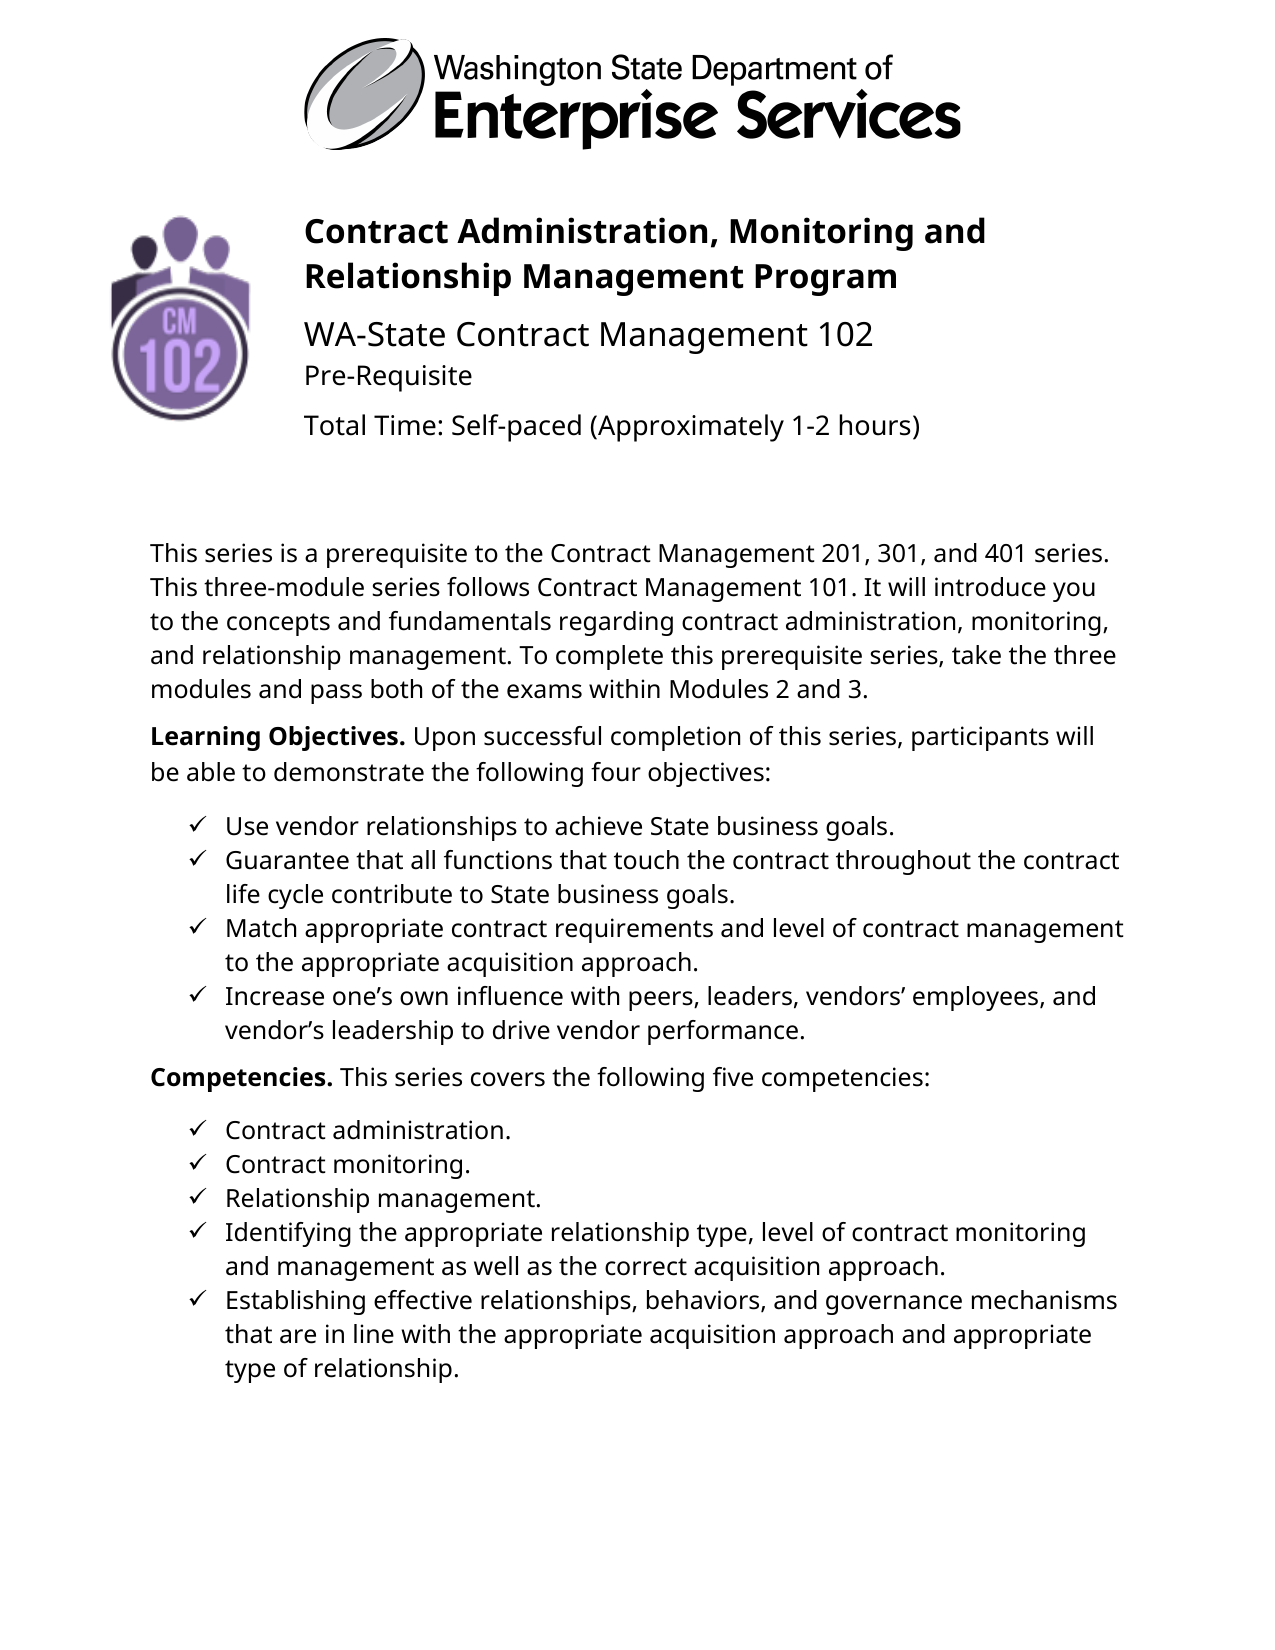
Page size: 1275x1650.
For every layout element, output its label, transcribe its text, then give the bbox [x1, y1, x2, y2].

list Match appropriate contract requirements and level of contract management to the appropriate acquisition approach. [187, 911, 1125, 979]
subtitle WA-State Contract Management 102 Pre-Requisite [285, 311, 1125, 393]
list Increase one’s own influence with peers, leaders, vendors’ employees, and vendor’s leadership to drive vendor performance. [187, 979, 1125, 1047]
list Contract monitoring. [187, 1147, 1125, 1181]
list Identifying the appropriate relationship type, level of contract monitoring and management as well as the correct acquisition approach. [187, 1215, 1125, 1283]
list Establishing effective relationships, behaviors, and governance mechanisms that are in line with the appropriate acquisition approach and appropriate type of relationship. [187, 1283, 1125, 1385]
picture [304, 38, 961, 150]
list Guarantee that all functions that touch the contract throughout the contract life cycle contribute to State business goals. [187, 842, 1125, 911]
picture [75, 207, 285, 433]
text Learning Objectives. Upon successful completion of this series, participants will be able to demonstrate the following four objectives: [150, 718, 1125, 789]
subtitle Contract Administration, Monitoring and Relationship Management Program [285, 208, 1125, 299]
list Contract administration. [187, 1113, 1125, 1147]
subtitle Total Time: Self-paced (Approximately 1-2 hours) [150, 406, 1125, 443]
text This series is a prerequisite to the Contract Management 201, 301, and 401 series. This three-module series follows Contract Management 101. It will introduce you to the concepts and fundamentals regarding contract administration, monitoring, and relationship management. To complete this prerequisite series, take the three modules and pass both of the exams within Modules 2 and 3. [150, 535, 1125, 706]
list Relationship management. [187, 1181, 1125, 1215]
text Competencies. This series covers the following five competencies: [150, 1059, 1125, 1093]
list Use vendor relationships to achieve State business goals. [187, 808, 1125, 842]
